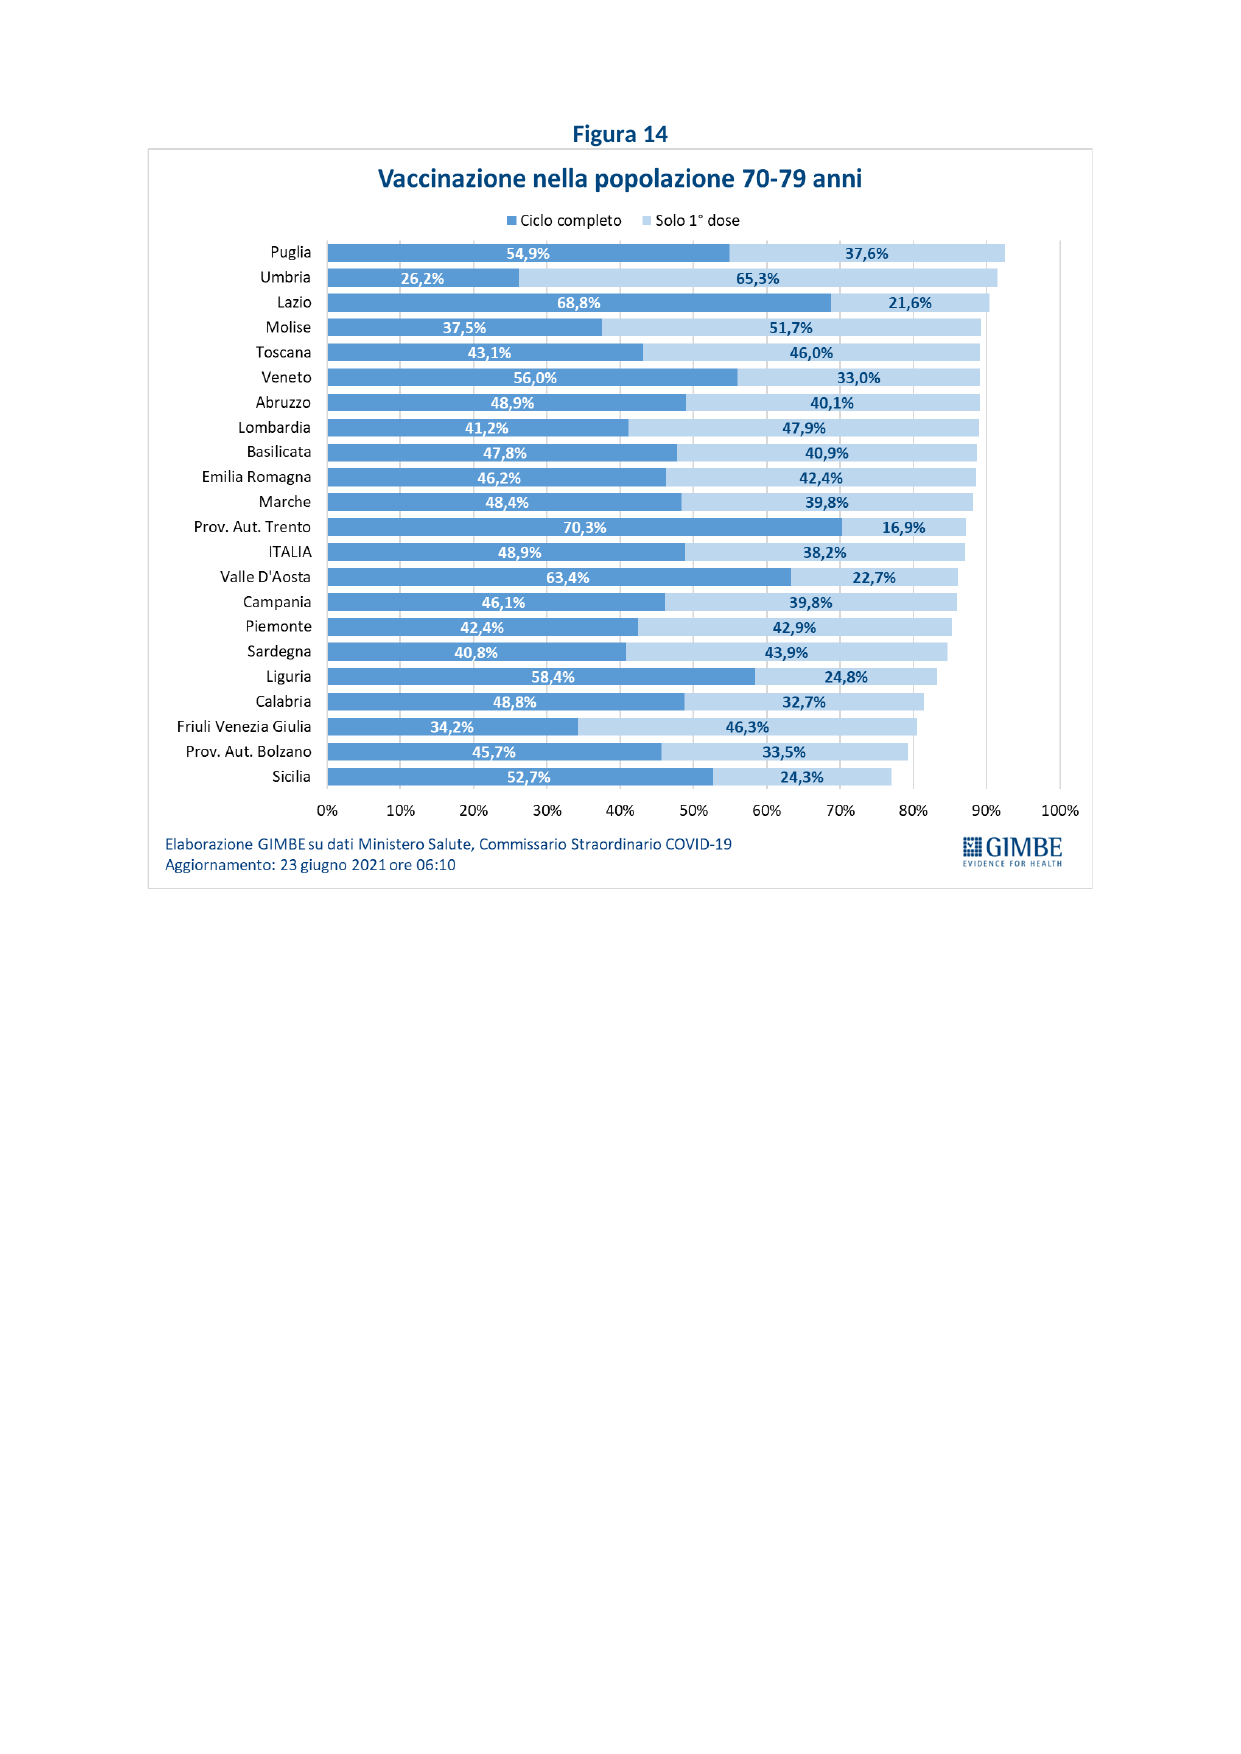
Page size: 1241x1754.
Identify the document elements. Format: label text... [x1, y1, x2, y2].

picture [147, 148, 1093, 889]
text Figura 14 [118, 118, 1122, 149]
